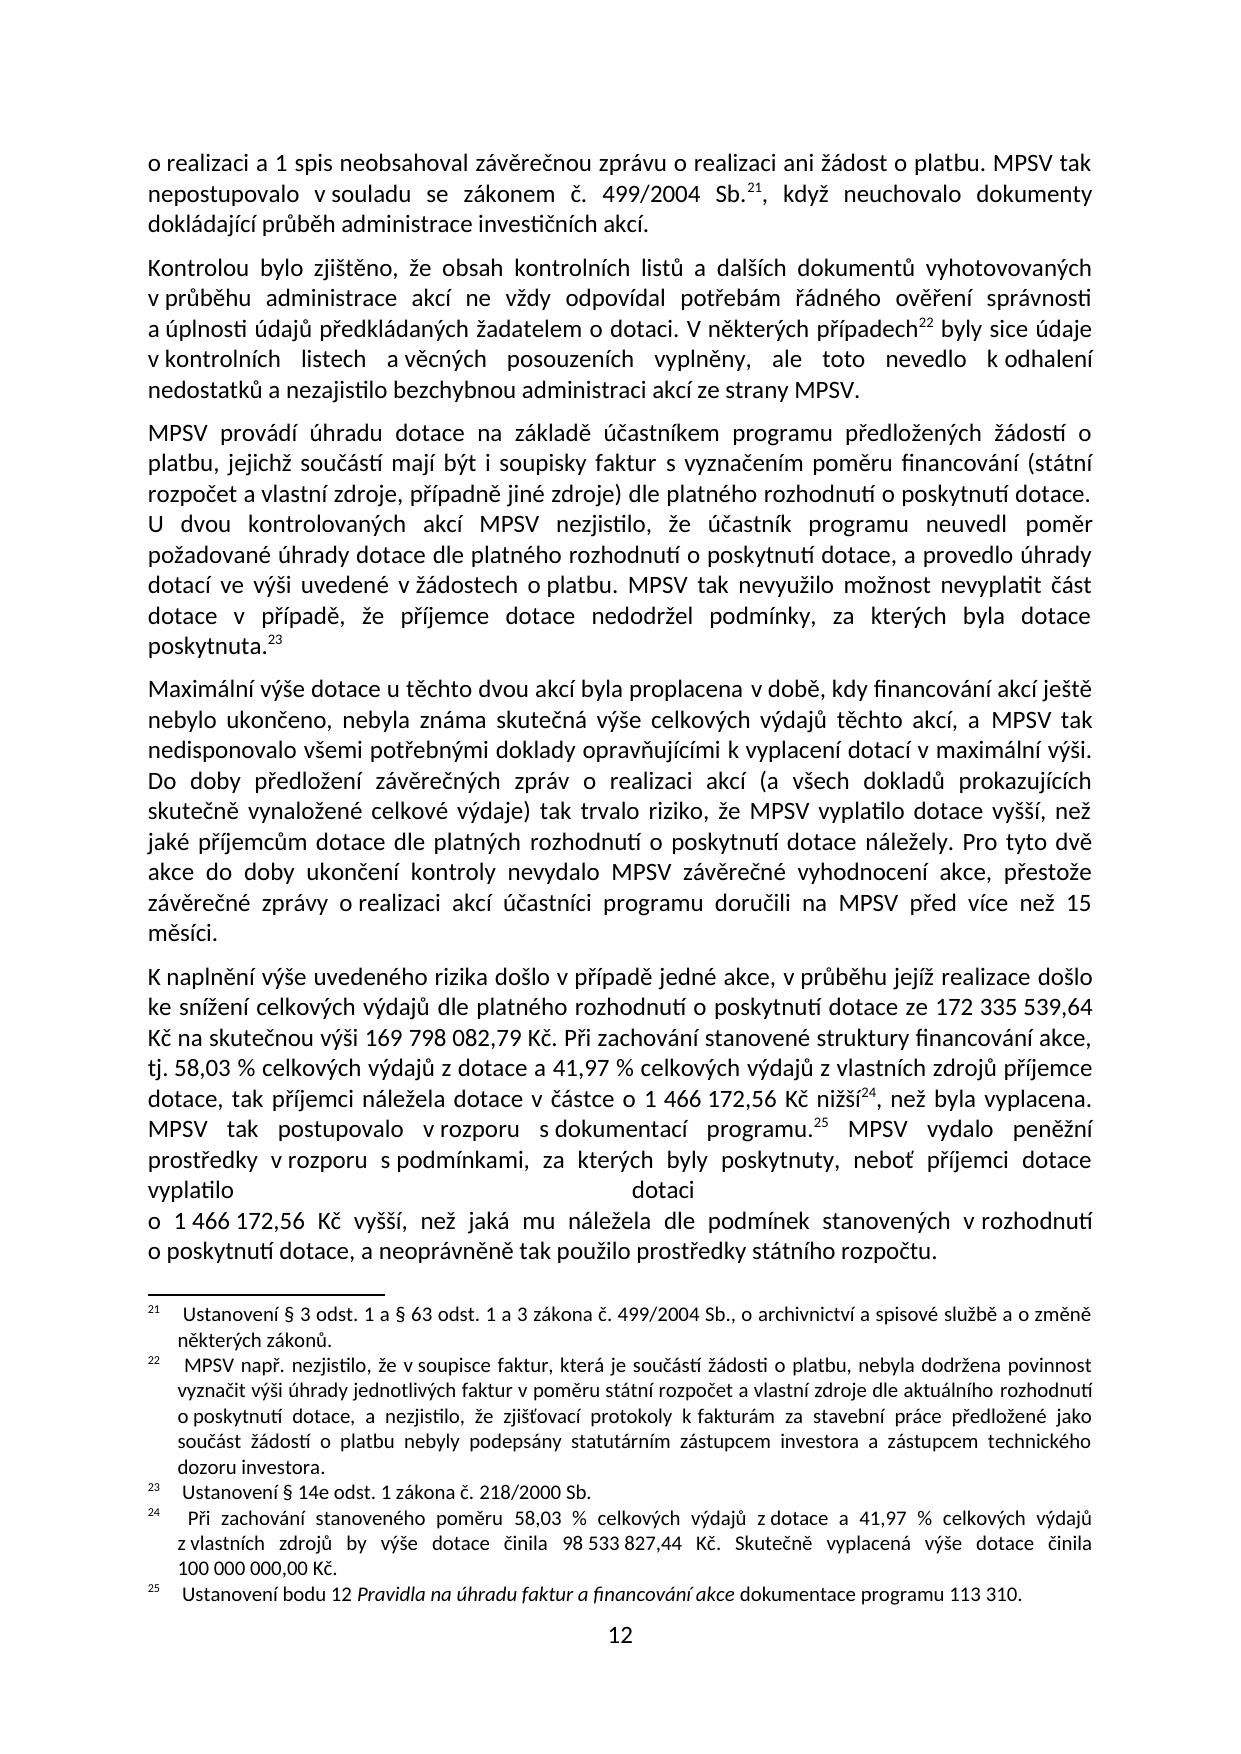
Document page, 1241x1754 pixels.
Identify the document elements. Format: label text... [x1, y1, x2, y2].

text MPSV provádí úhradu dotace na základě účastníkem programu předložených žádostí o platbu, jejichž součástí mají být i soupisky faktur s vyznačením poměru financování (státní rozpočet a vlastní zdroje, případně jiné zdroje) dle platného rozhodnutí o poskytnutí dotace. U dvou kontrolovaných akcí MPSV nezjistilo, že účastník programu neuvedl poměr požadované úhrady dotace dle platného rozhodnutí o poskytnutí dotace, a provedlo úhrady dotací ve výši uvedené v žádostech o platbu. MPSV tak nevyužilo možnost nevyplatit část dotace v případě, že příjemce dotace nedodržel podmínky, za kterých byla dotace poskytnuta. [148, 417, 1093, 661]
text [148, 148, 1093, 239]
text K naplnění výše uvedeného rizika došlo v případě jedné akce, v průběhu jejíž realizace došlo ke snížení celkových výdajů dle platného rozhodnutí o poskytnutí dotace ze 172 335 539,64 Kč na skutečnou výši 169 798 082,79 Kč. Při zachování stanovené struktury financování akce, tj. 58,03 % celkových výdajů z dotace a 41,97 % celkových výdajů z vlastních zdrojů příjemce dotace, tak příjemci náležela dotace v částce o 1 466 172,56 Kč nižší, než byla vyplacena. MPSV tak postupovalo v rozporu s dokumentací programu. MPSV vydalo peněžní prostředky v rozporu s podmínkami, za kterých byly poskytnuty, neboť příjemci dotace vyplatilo dotaci o 1 466 172,56 Kč vyšší, než jaká mu náležela dle podmínek stanovených v rozhodnutí o poskytnutí dotace, a neoprávněně tak použilo prostředky státního rozpočtu. [148, 961, 1093, 1266]
text Maximální výše dotace u těchto dvou akcí byla proplacena v době, kdy financování akcí ještě nebylo ukončeno, nebyla známa skutečná výše celkových výdajů těchto akcí, a MPSV tak nedisponovalo všemi potřebnými doklady opravňujícími k vyplacení dotací v maximální výši. Do doby předložení závěrečných zpráv o realizaci akcí (a všech dokladů prokazujících skutečně vynaložené celkové výdaje) tak trvalo riziko, že MPSV vyplatilo dotace vyšší, než jaké příjemcům dotace dle platných rozhodnutí o poskytnutí dotace náležely. Pro tyto dvě akce do doby ukončení kontroly nevydalo MPSV závěrečné vyhodnocení akce, přestože závěrečné zprávy o realizaci akcí účastníci programu doručili na MPSV před více než 15 měsíci. [148, 673, 1093, 948]
text Kontrolou bylo zjištěno, že obsah kontrolních listů a dalších dokumentů vyhotovovaných v průběhu administrace akcí ne vždy odpovídal potřebám řádného ověření správnosti a úplnosti údajů předkládaných žadatelem o dotaci. V některých případech byly sice údaje v kontrolních listech a věcných posouzeních vyplněny, ale toto nevedlo k odhalení nedostatků a nezajistilo bezchybnou administraci akcí ze strany MPSV. [148, 252, 1093, 404]
